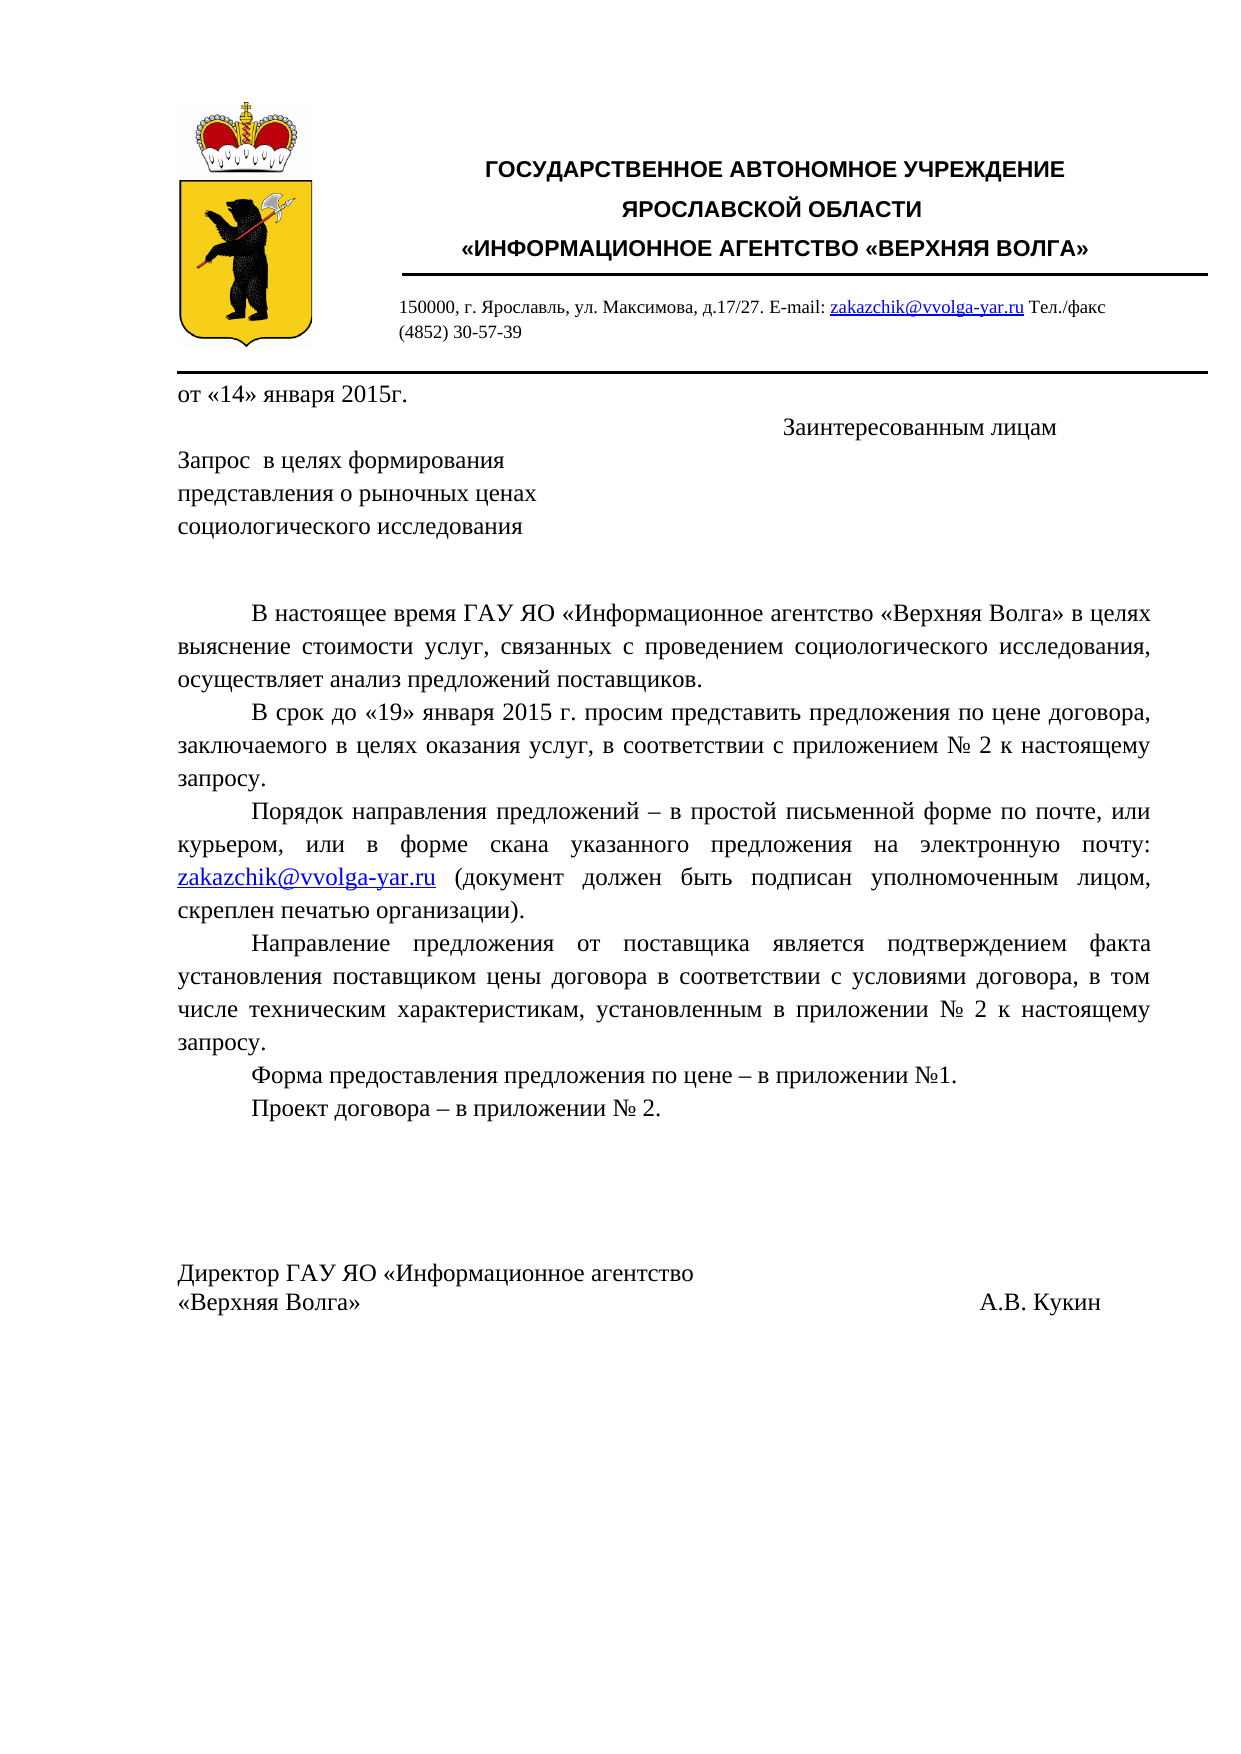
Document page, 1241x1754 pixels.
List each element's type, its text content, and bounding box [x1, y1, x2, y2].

text В настоящее время ГАУ ЯО «Информационное агентство «Верхняя Волга» в целях выяснение стоимости услуг, связанных с проведением социологического исследования, осуществляет анализ предложений поставщиков. [177, 598, 1152, 693]
picture [179, 102, 313, 347]
text от «14» января 2015г. [177, 379, 1152, 408]
text 150000, г. Ярославль, ул. Максимова, д.17/27. E-mail: zakazchik@vvolga-yar.ru Тел./факс (4852) 30-57-39 [398, 296, 1152, 342]
text Заинтересованным лицам [783, 412, 1152, 441]
text ГОСУДАРСТВЕННОЕ АВТОНОМНОЕ УЧРЕЖДЕНИЕ ЯРОСЛАВСКОЙ ОБЛАСТИ «ИНФОРМАЦИОННОЕ АГЕНТСТВО «ВЕРХНЯЯ ВОЛГА» [398, 156, 1152, 262]
text представления о рыночных ценах [177, 478, 561, 507]
text социологического исследования [177, 511, 561, 540]
text Форма предоставления предложения по цене – в приложении №1. [177, 1060, 1152, 1089]
text Порядок направления предложений – в простой письменной форме по почте, или курьером, или в форме скана указанного предложения на электронную почту: zakazchik@vvolga-yar.ru (документ должен быть подписан уполномоченным лицом, скреплен печатью организации). [177, 796, 1152, 924]
text Директор ГАУ ЯО «Информационное агентство [177, 1258, 1152, 1287]
text Запрос в целях формирования [177, 445, 561, 474]
text Направление предложения от поставщика является подтверждением факта установления поставщиком цены договора в соответствии с условиями договора, в том числе техническим характеристикам, установленным в приложении № 2 к настоящему запросу. [177, 928, 1152, 1056]
text «Верхняя Волга» А.В. Кукин [177, 1287, 1152, 1316]
text Проект договора – в приложении № 2. [177, 1093, 1152, 1122]
text В срок до «19» января 2015 г. просим представить предложения по цене договора, заключаемого в целях оказания услуг, в соответствии с приложением № 2 к настоящему запросу. [177, 697, 1152, 792]
